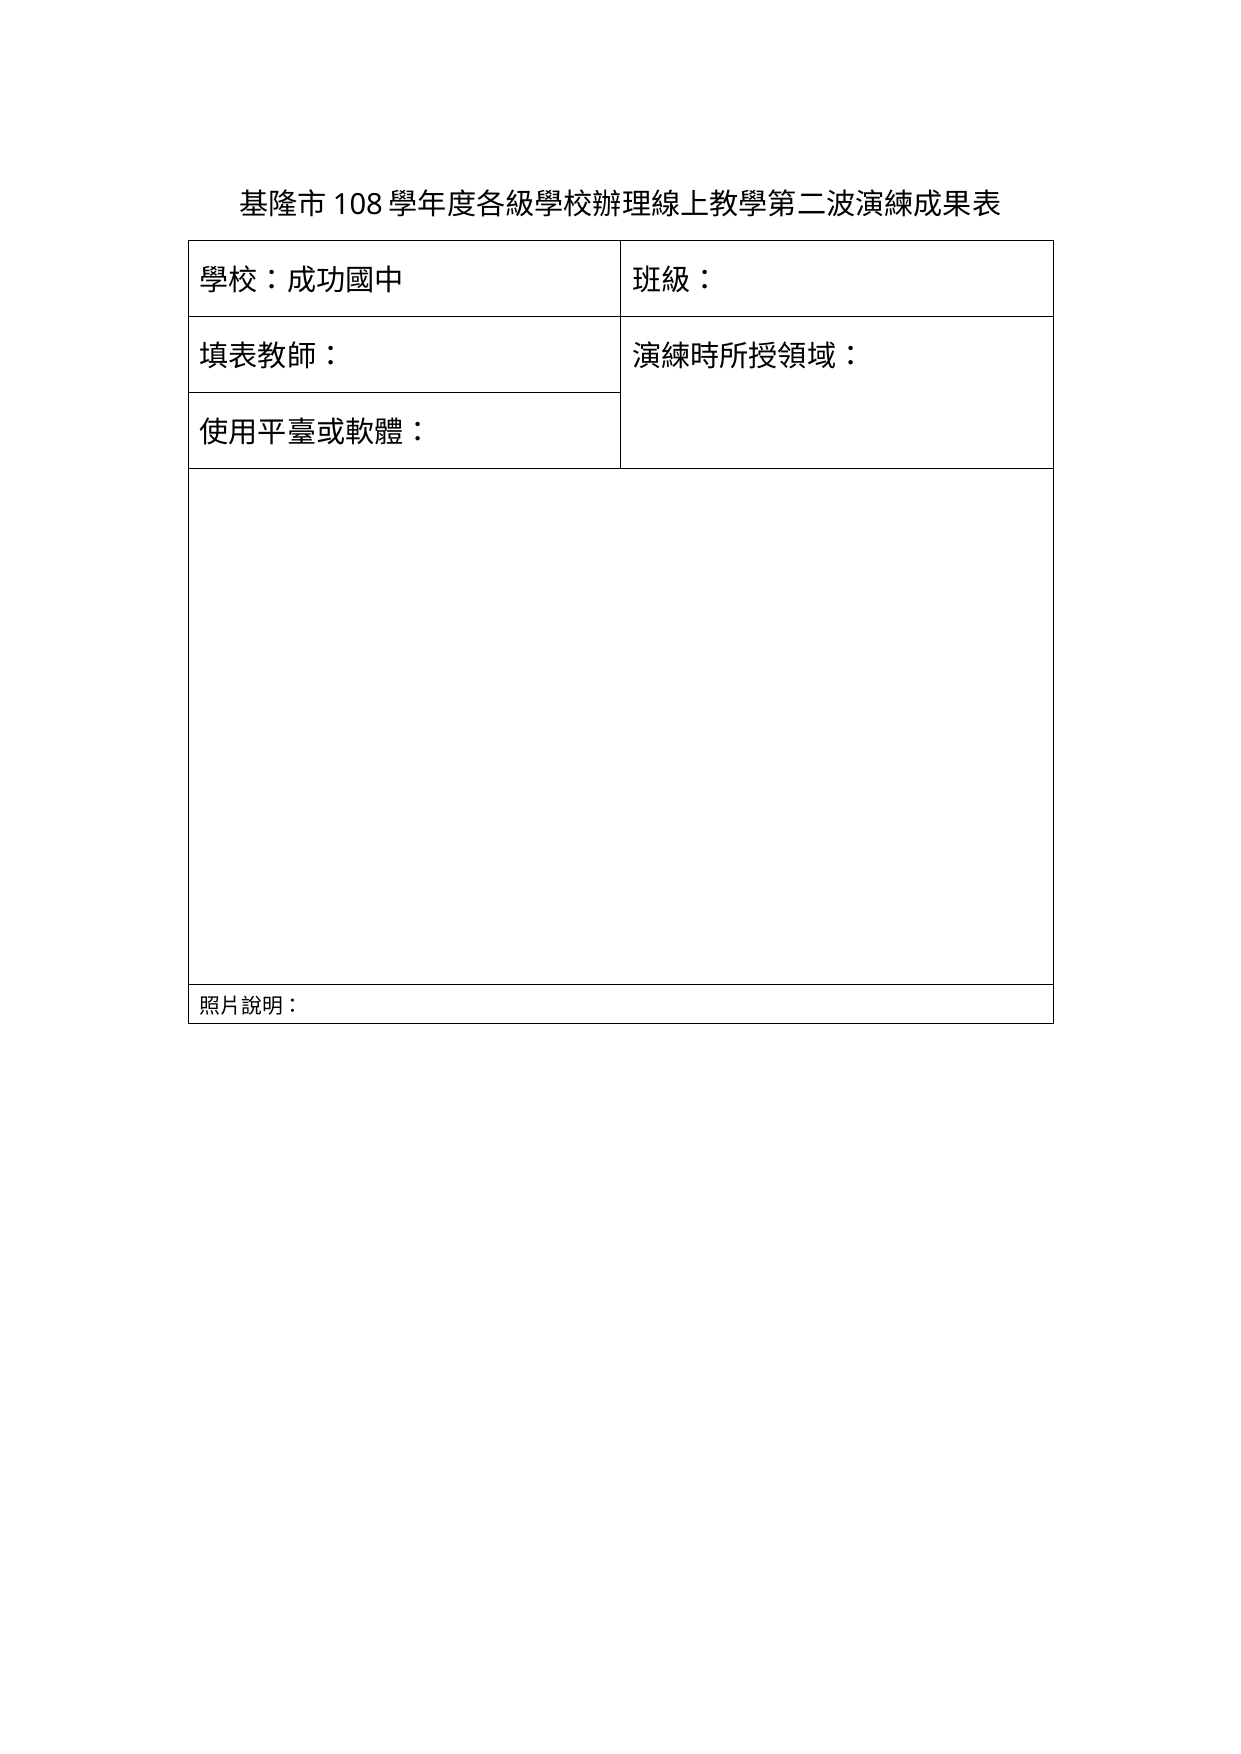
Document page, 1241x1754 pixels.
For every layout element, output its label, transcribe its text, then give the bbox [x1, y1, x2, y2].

table_header 班級： [621, 241, 1053, 316]
table_cell 照片說明： [189, 985, 1053, 1023]
table_cell 演練時所授領域： [621, 317, 1053, 468]
text 基隆市108學年度各級學校辦理線上教學第二波演練成果表 [187, 164, 1053, 239]
table_cell 填表教師： [189, 317, 620, 392]
table_header 學校：成功國中 [189, 241, 620, 316]
table_cell 使用平臺或軟體： [189, 393, 620, 468]
table_cell [189, 469, 1053, 984]
